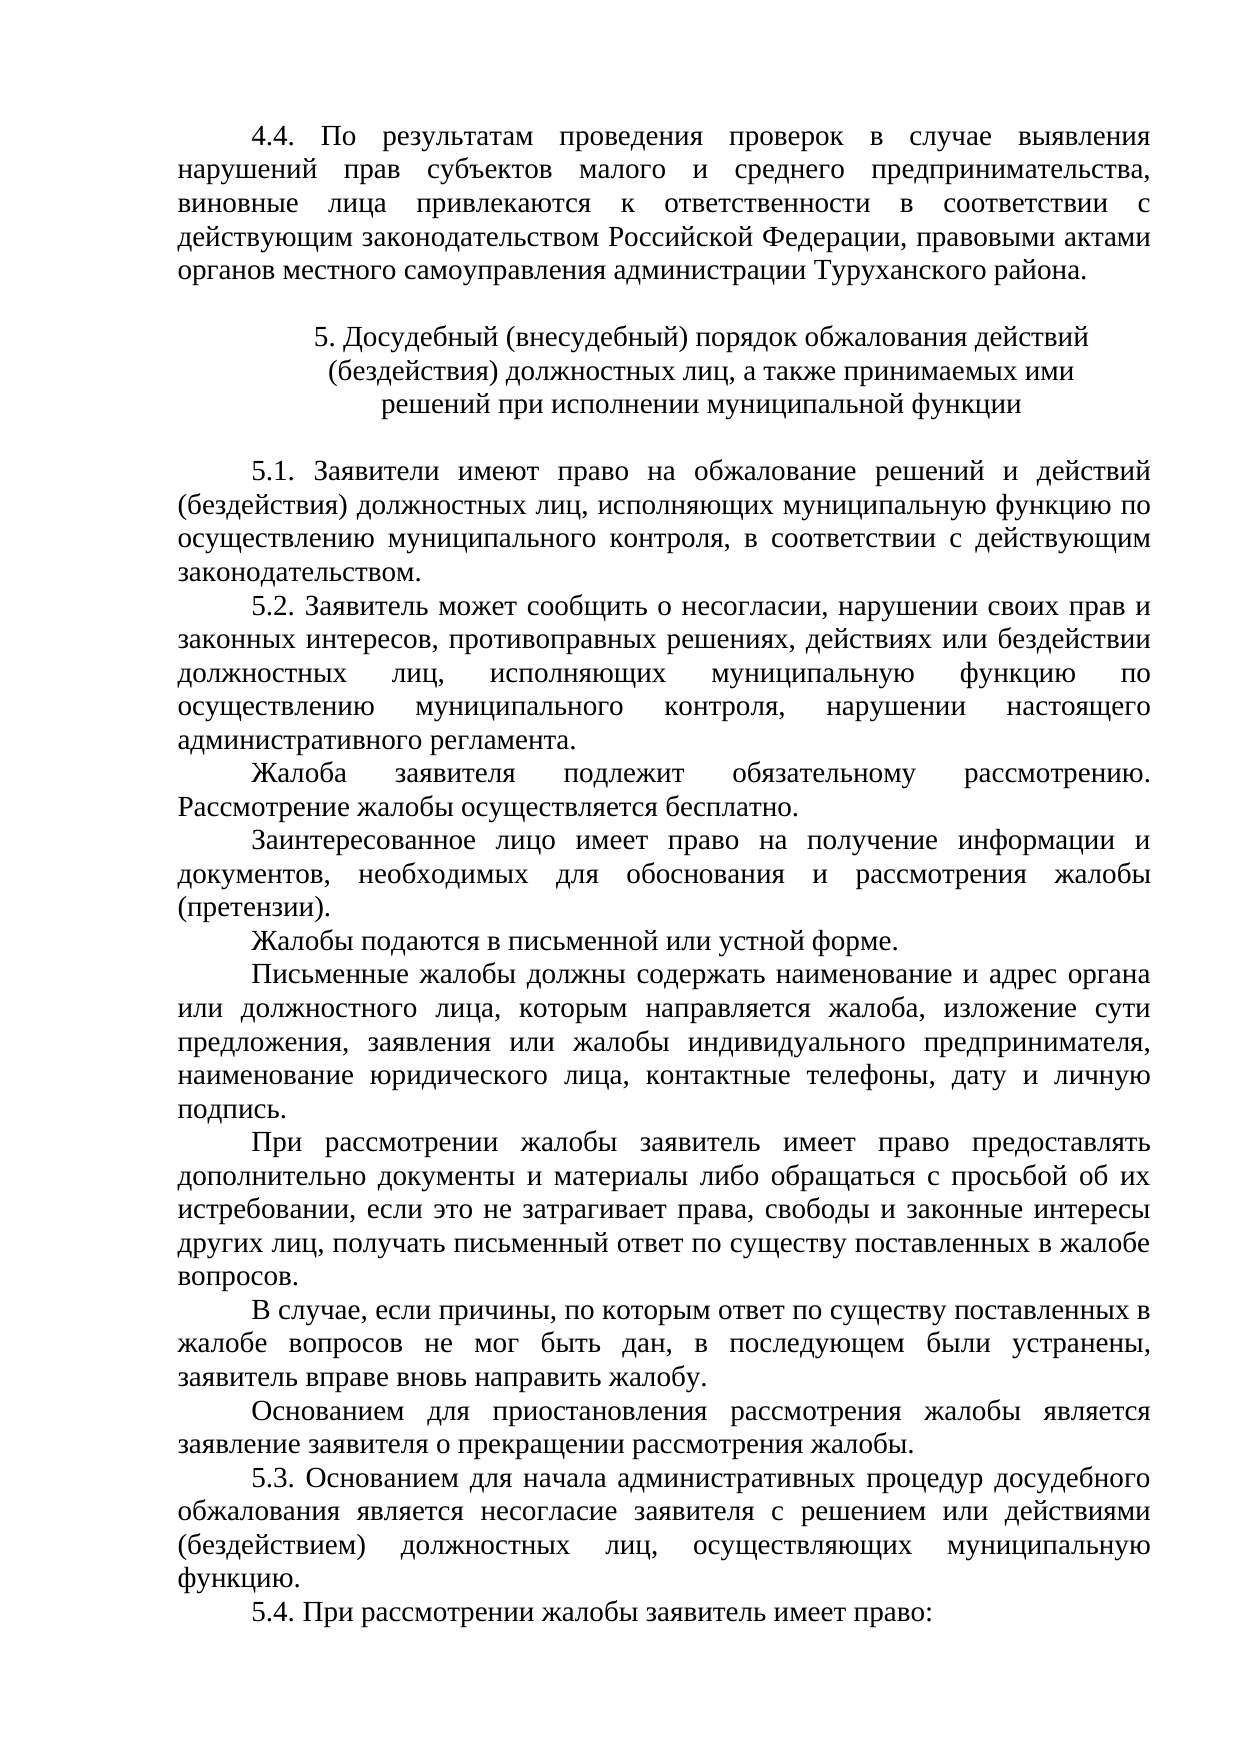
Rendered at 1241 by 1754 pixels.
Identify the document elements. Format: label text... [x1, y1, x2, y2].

text При рассмотрении жалобы заявитель имеет право предоставлять дополнительно документы и материалы либо обращаться с просьбой об их истребовании, если это не затрагивает права, свободы и законные интересы других лиц, получать письменный ответ по существу поставленных в жалобе вопросов. [177, 1124, 1152, 1292]
list Заявитель может сообщить о несогласии, нарушении своих прав и законных интересов, противоправных решениях, действиях или бездействии должностных лиц, исполняющих муниципальную функцию по осуществлению муниципального контроля, нарушении настоящего административного регламента. [177, 588, 1152, 755]
text Заинтересованное лицо имеет право на получение информации и документов, необходимых для обоснования и рассмотрения жалобы (претензии). [177, 822, 1152, 923]
text В случае, если причины, по которым ответ по существу поставленных в жалобе вопросов не мог быть дан, в последующем были устранены, заявитель вправе вновь направить жалобу. [177, 1292, 1152, 1393]
text решений при исполнении муниципальной функции [177, 386, 1152, 420]
list Заявители имеют право на обжалование решений и действий (бездействия) должностных лиц, исполняющих муниципальную функцию по осуществлению муниципального контроля, в соответствии с действующим законодательством. [177, 453, 1152, 588]
list При рассмотрении жалобы заявитель имеет право: [177, 1594, 1152, 1627]
text Жалоба заявителя подлежит обязательному рассмотрению. Рассмотрение жалобы осуществляется бесплатно. [177, 755, 1152, 822]
text 4.4. По результатам проведения проверок в случае выявления нарушений прав субъектов малого и среднего предпринимательства, виновные лица привлекаются к ответственности в соответствии с действующим законодательством Российской Федерации, правовыми актами органов местного самоуправления администрации Туруханского района. [177, 118, 1152, 286]
text Жалобы подаются в письменной или устной форме. [177, 923, 1152, 957]
text Письменные жалобы должны содержать наименование и адрес органа или должностного лица, которым направляется жалоба, изложение сути предложения, заявления или жалобы индивидуального предпринимателя, наименование юридического лица, контактные телефоны, дату и личную подпись. [177, 957, 1152, 1124]
text 5. Досудебный (внесудебный) порядок обжалования действий [177, 319, 1152, 353]
text (бездействия) должностных лиц, а также принимаемых ими [177, 353, 1152, 386]
text 5.3. Основанием для начала административных процедур досудебного обжалования является несогласие заявителя с решением или действиями (бездействием) должностных лиц, осуществляющих муниципальную функцию. [177, 1460, 1152, 1594]
text Основанием для приостановления рассмотрения жалобы является заявление заявителя о прекращении рассмотрения жалобы. [177, 1393, 1152, 1460]
